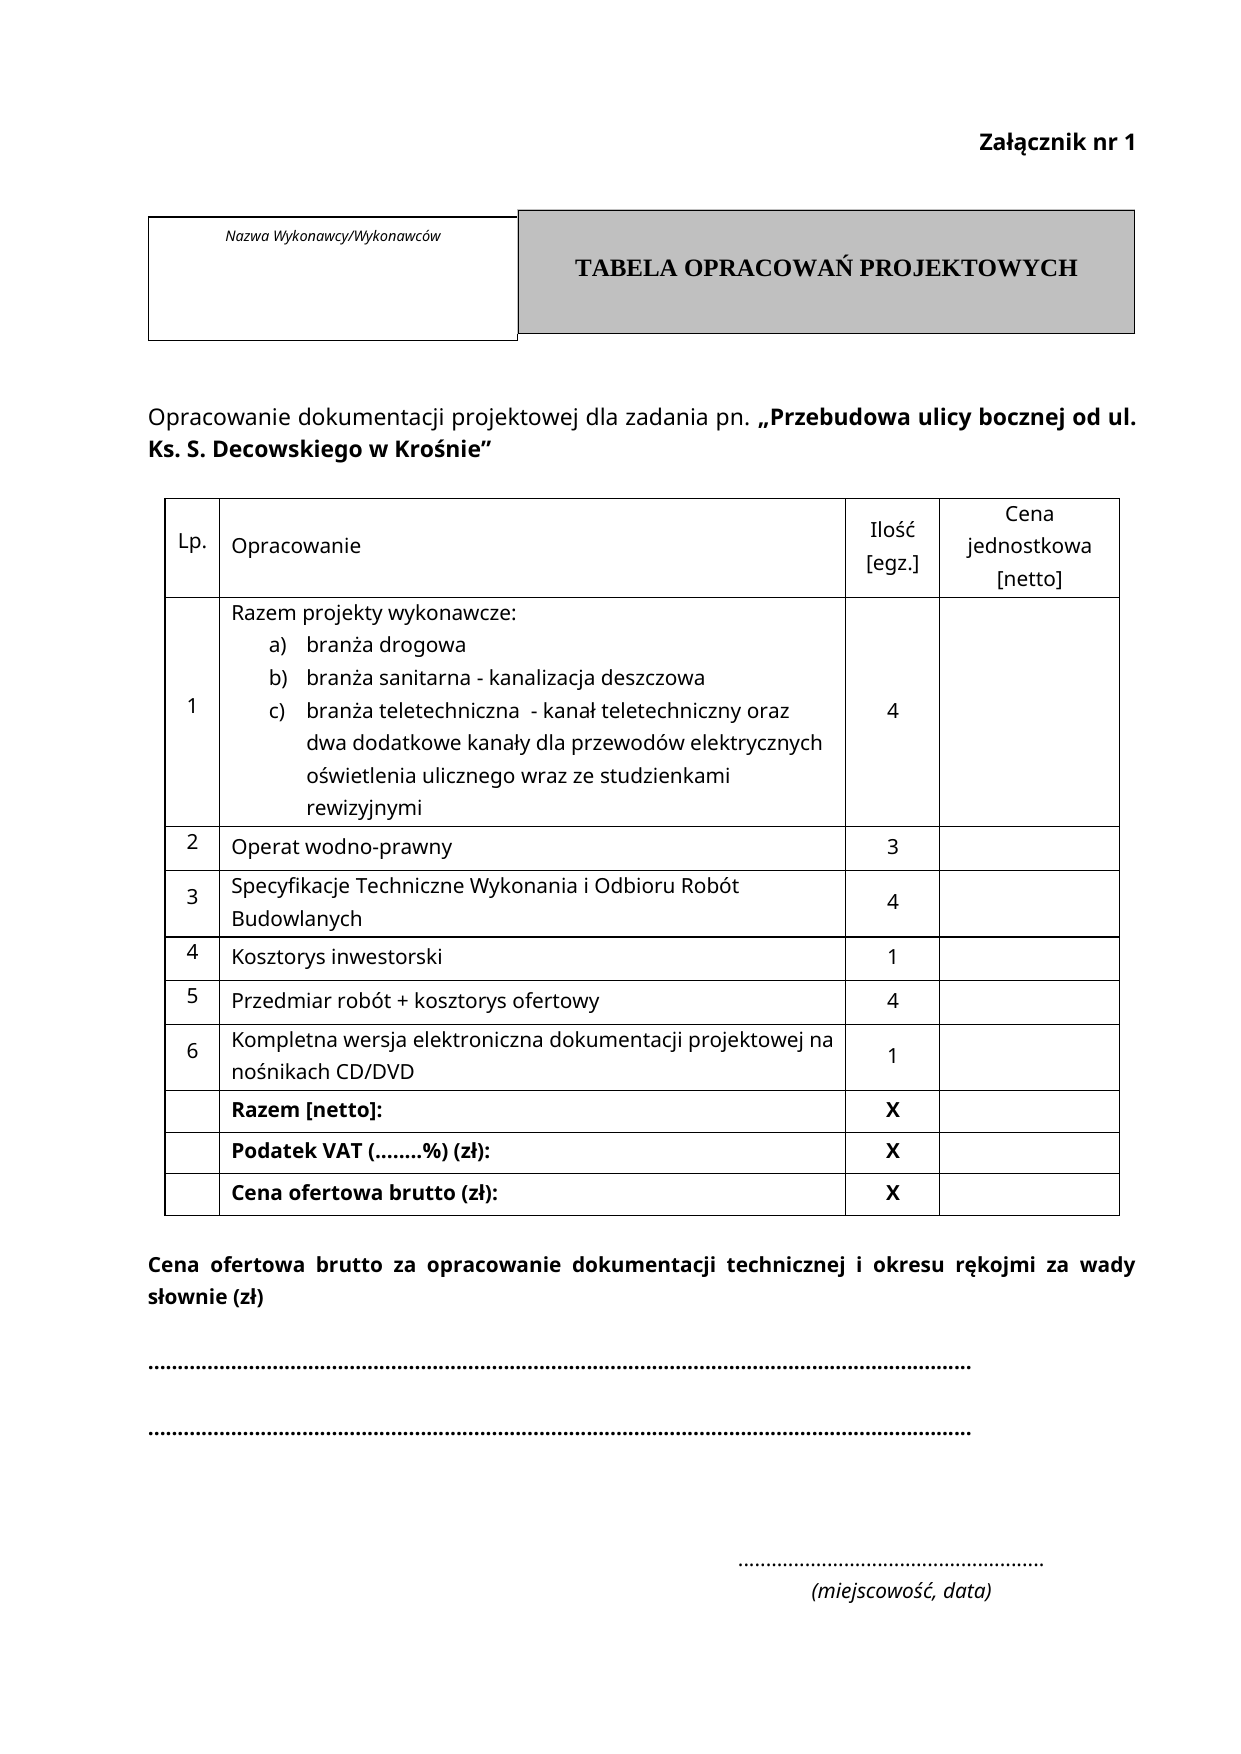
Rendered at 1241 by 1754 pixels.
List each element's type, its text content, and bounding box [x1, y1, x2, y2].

table_cell X [846, 1091, 939, 1132]
table_cell Cena ofertowa brutto (zł): [220, 1174, 845, 1214]
table_cell Operat wodno-prawny [220, 827, 845, 870]
text ........................................................................................................................................... [148, 1413, 1137, 1442]
table_cell [940, 981, 1119, 1024]
text Cena ofertowa brutto za opracowanie dokumentacji technicznej i okresu rękojmi za wady słownie (zł) [148, 1250, 1137, 1311]
table_cell [166, 1091, 219, 1132]
table_cell 6 [166, 1025, 219, 1090]
table_cell Przedmiar robót + kosztorys ofertowy [220, 981, 845, 1024]
table_cell 4 [846, 598, 939, 826]
text (miejscowość, data) [148, 1576, 1137, 1605]
table_cell 1 [166, 598, 219, 826]
table_cell 2 [166, 827, 219, 870]
table_cell 5 [166, 981, 219, 1024]
table_header Lp. [166, 499, 219, 597]
table_cell [940, 938, 1119, 980]
table_cell [940, 871, 1119, 936]
table_header Cena jednostkowa [netto] [940, 499, 1119, 597]
table_cell 1 [846, 1025, 939, 1090]
table_cell [166, 1174, 219, 1214]
table_cell [940, 1174, 1119, 1214]
text Opracowanie dokumentacji projektowej dla zadania pn. „Przebudowa ulicy bocznej od ul. Ks. S. Decowskiego w Krośnie” [148, 401, 1137, 464]
table_cell 4 [846, 981, 939, 1024]
table_cell Kompletna wersja elektroniczna dokumentacji projektowej na nośnikach CD/DVD [220, 1025, 845, 1090]
table_cell [940, 1091, 1119, 1132]
table_cell Podatek VAT (........%) (zł): [220, 1133, 845, 1173]
table_cell Kosztorys inwestorski [220, 938, 845, 980]
table_cell Razem [netto]: [220, 1091, 845, 1132]
table_cell X [846, 1174, 939, 1214]
table_cell [940, 827, 1119, 870]
table_header Ilość [egz.] [846, 499, 939, 597]
table_cell X [846, 1133, 939, 1173]
table_cell 4 [846, 871, 939, 936]
table_cell 1 [846, 938, 939, 980]
text ....................................................... [148, 1544, 1137, 1572]
table_cell [940, 1025, 1119, 1090]
table_cell [166, 1133, 219, 1173]
table_cell 3 [846, 827, 939, 870]
text Załącznik nr 1 [148, 126, 1137, 157]
table_cell 4 [166, 938, 219, 980]
table_cell 3 [166, 871, 219, 936]
table_cell [940, 598, 1119, 826]
table_cell Razem projekty wykonawcze: branża drogowa branża sanitarna - kanalizacja deszczowa branża teletechniczna - kanał teletechniczny oraz dwa dodatkowe kanały dla przewodów elektrycznych oświetlenia ulicznego wraz ze studzienkami rewizyjnymi [220, 598, 845, 826]
text ........................................................................................................................................... [148, 1347, 1137, 1376]
table_cell Specyfikacje Techniczne Wykonania i Odbioru Robót Budowlanych [220, 871, 845, 936]
table_header Opracowanie [220, 499, 845, 597]
table_cell [940, 1133, 1119, 1173]
